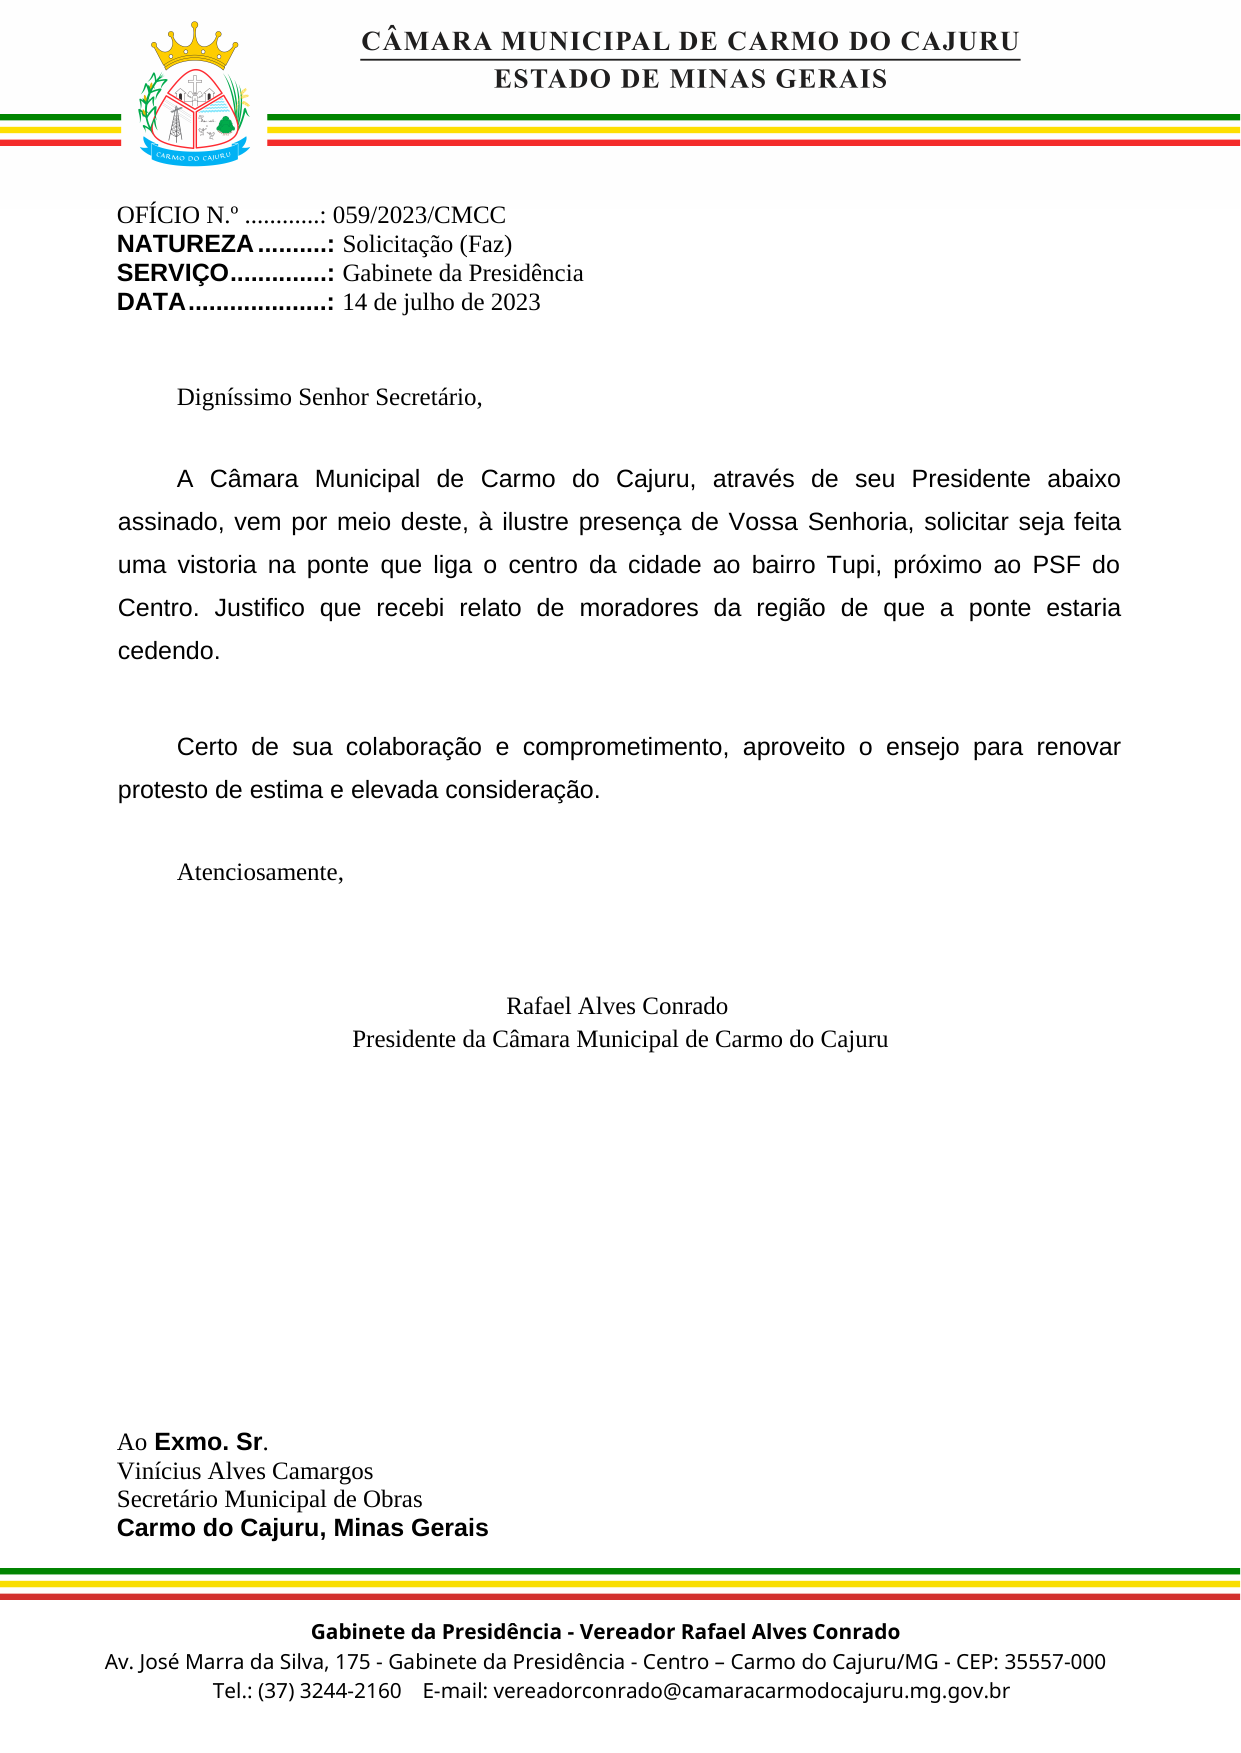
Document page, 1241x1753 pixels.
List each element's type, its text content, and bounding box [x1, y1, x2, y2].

picture [0, 1568, 1241, 1600]
text . [118, 464, 1123, 665]
picture [0, 0, 1241, 209]
text Certo de sua colaboração e comprometimento, aproveito o ensejo para renovar protesto de estima e elevada consideração. [118, 732, 1123, 804]
